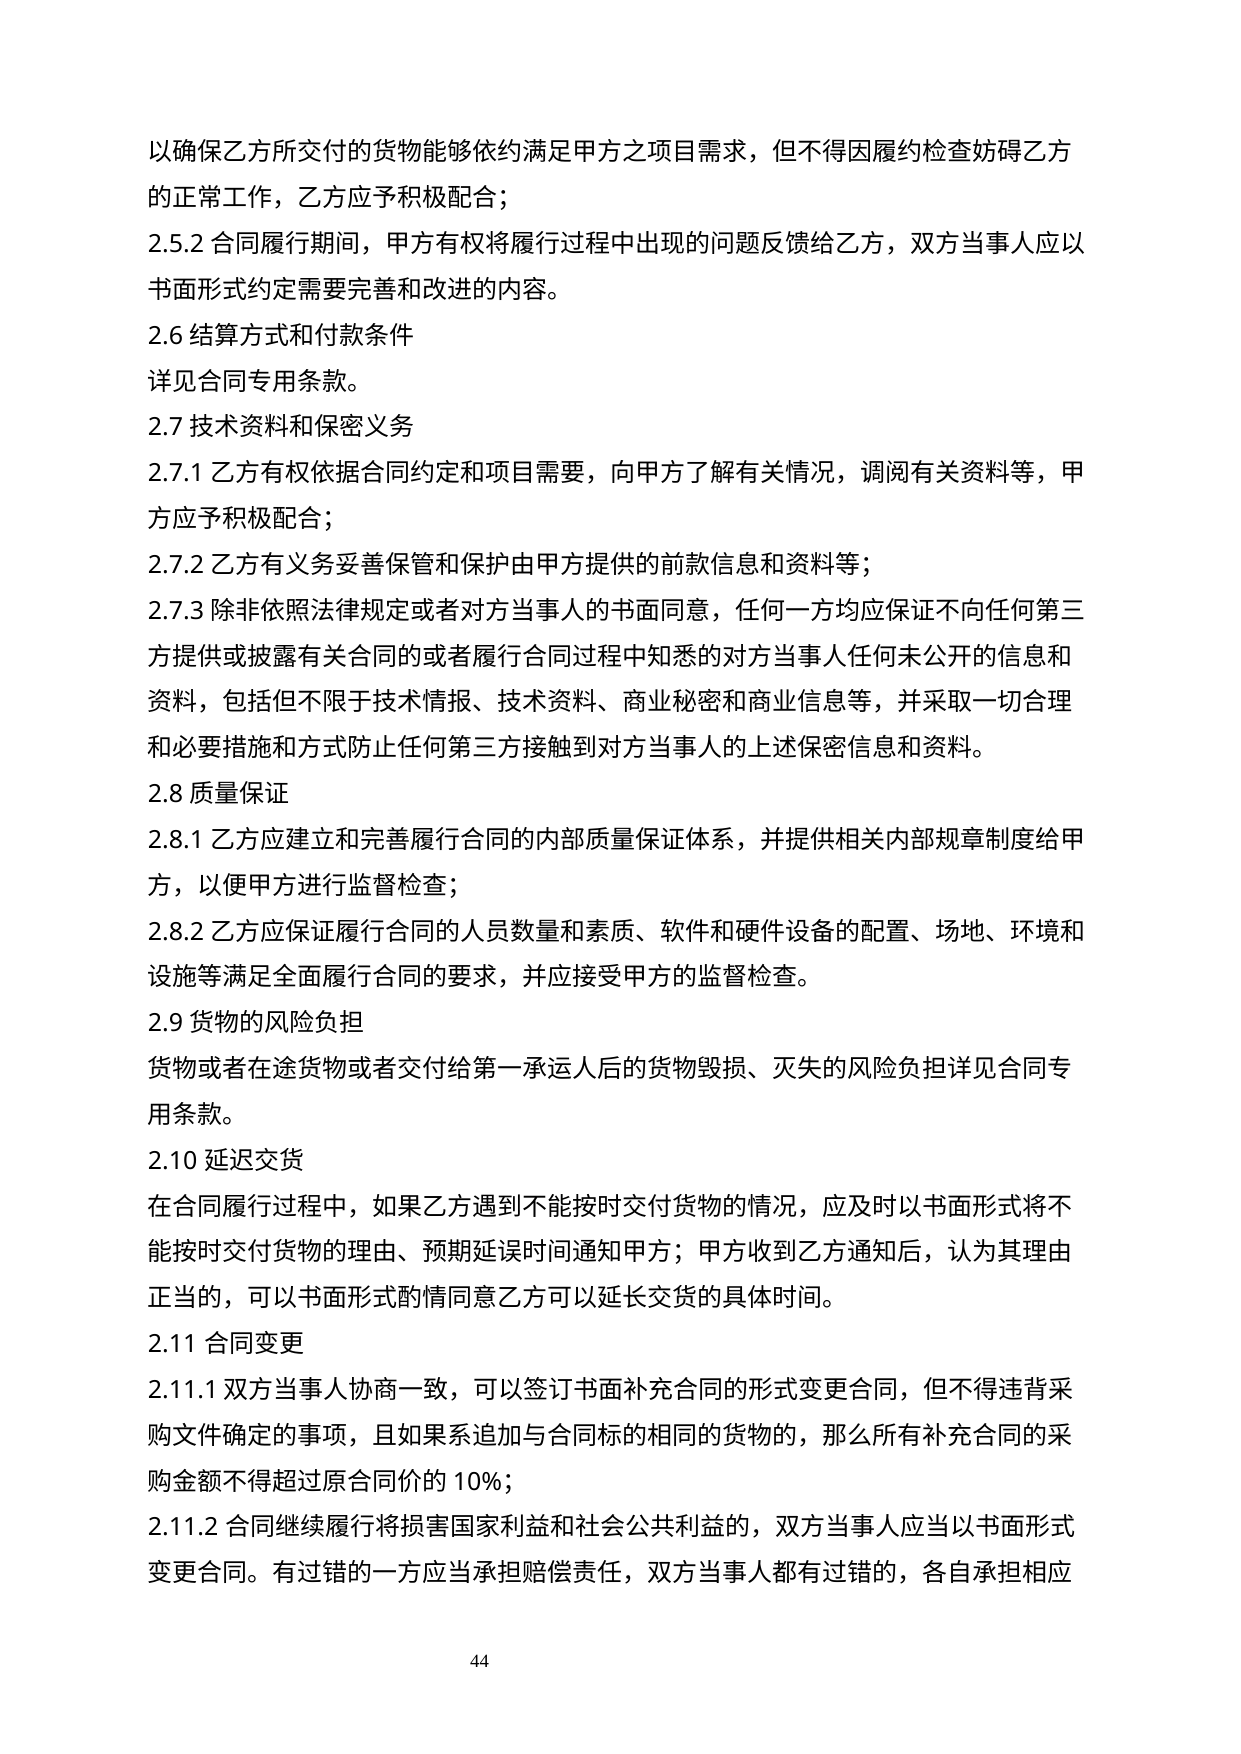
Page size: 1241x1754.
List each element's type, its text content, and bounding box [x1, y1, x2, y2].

text 2.6 结算方式和付款条件 [148, 307, 1092, 353]
text 2.7.2 乙方有义务妥善保管和保护由甲方提供的前款信息和资料等； [148, 537, 1092, 582]
text 2.7.3 除非依照法律规定或者对方当事人的书面同意，任何一方均应保证不向任何第三方提供或披露有关合同的或者履行合同过程中知悉的对方当事人任何未公开的信息和资料，包括但不限于技术情报、技术资料、商业秘密和商业信息等，并采取一切合理和必要措施和方式防止任何第三方接触到对方当事人的上述保密信息和资料。 [148, 582, 1092, 766]
text 2.11.1双方当事人协商一致，可以签订书面补充合同的形式变更合同，但不得违背采购文件确定的事项，且如果系追加与合同标的相同的货物的，那么所有补充合同的采购金额不得超过原合同价的10%； [148, 1362, 1092, 1499]
text 2.8.2 乙方应保证履行合同的人员数量和素质、软件和硬件设备的配置、场地、环境和设施等满足全面履行合同的要求，并应接受甲方的监督检查。 [148, 903, 1092, 995]
text 在合同履行过程中，如果乙方遇到不能按时交付货物的情况，应及时以书面形式将不能按时交付货物的理由、预期延误时间通知甲方；甲方收到乙方通知后，认为其理由正当的，可以书面形式酌情同意乙方可以延长交货的具体时间。 [148, 1178, 1092, 1316]
text 2.5.2 合同履行期间，甲方有权将履行过程中出现的问题反馈给乙方，双方当事人应以书面形式约定需要完善和改进的内容。 [148, 216, 1092, 307]
text 2.7.1 乙方有权依据合同约定和项目需要，向甲方了解有关情况，调阅有关资料等，甲方应予积极配合； [148, 445, 1092, 537]
text 货物或者在途货物或者交付给第一承运人后的货物毁损、灭失的风险负担详见合同专用条款。 [148, 1041, 1092, 1132]
text 2.9 货物的风险负担 [148, 995, 1092, 1041]
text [148, 124, 1092, 216]
text 2.8 质量保证 [148, 766, 1092, 812]
text 2.11 合同变更 [148, 1316, 1092, 1362]
text 2.10 延迟交货 [148, 1132, 1092, 1178]
text 详见合同专用条款。 [148, 353, 1092, 399]
text 2.8.1 乙方应建立和完善履行合同的内部质量保证体系，并提供相关内部规章制度给甲方，以便甲方进行监督检查； [148, 812, 1092, 903]
text 2.7 技术资料和保密义务 [148, 399, 1092, 445]
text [148, 1499, 1092, 1591]
